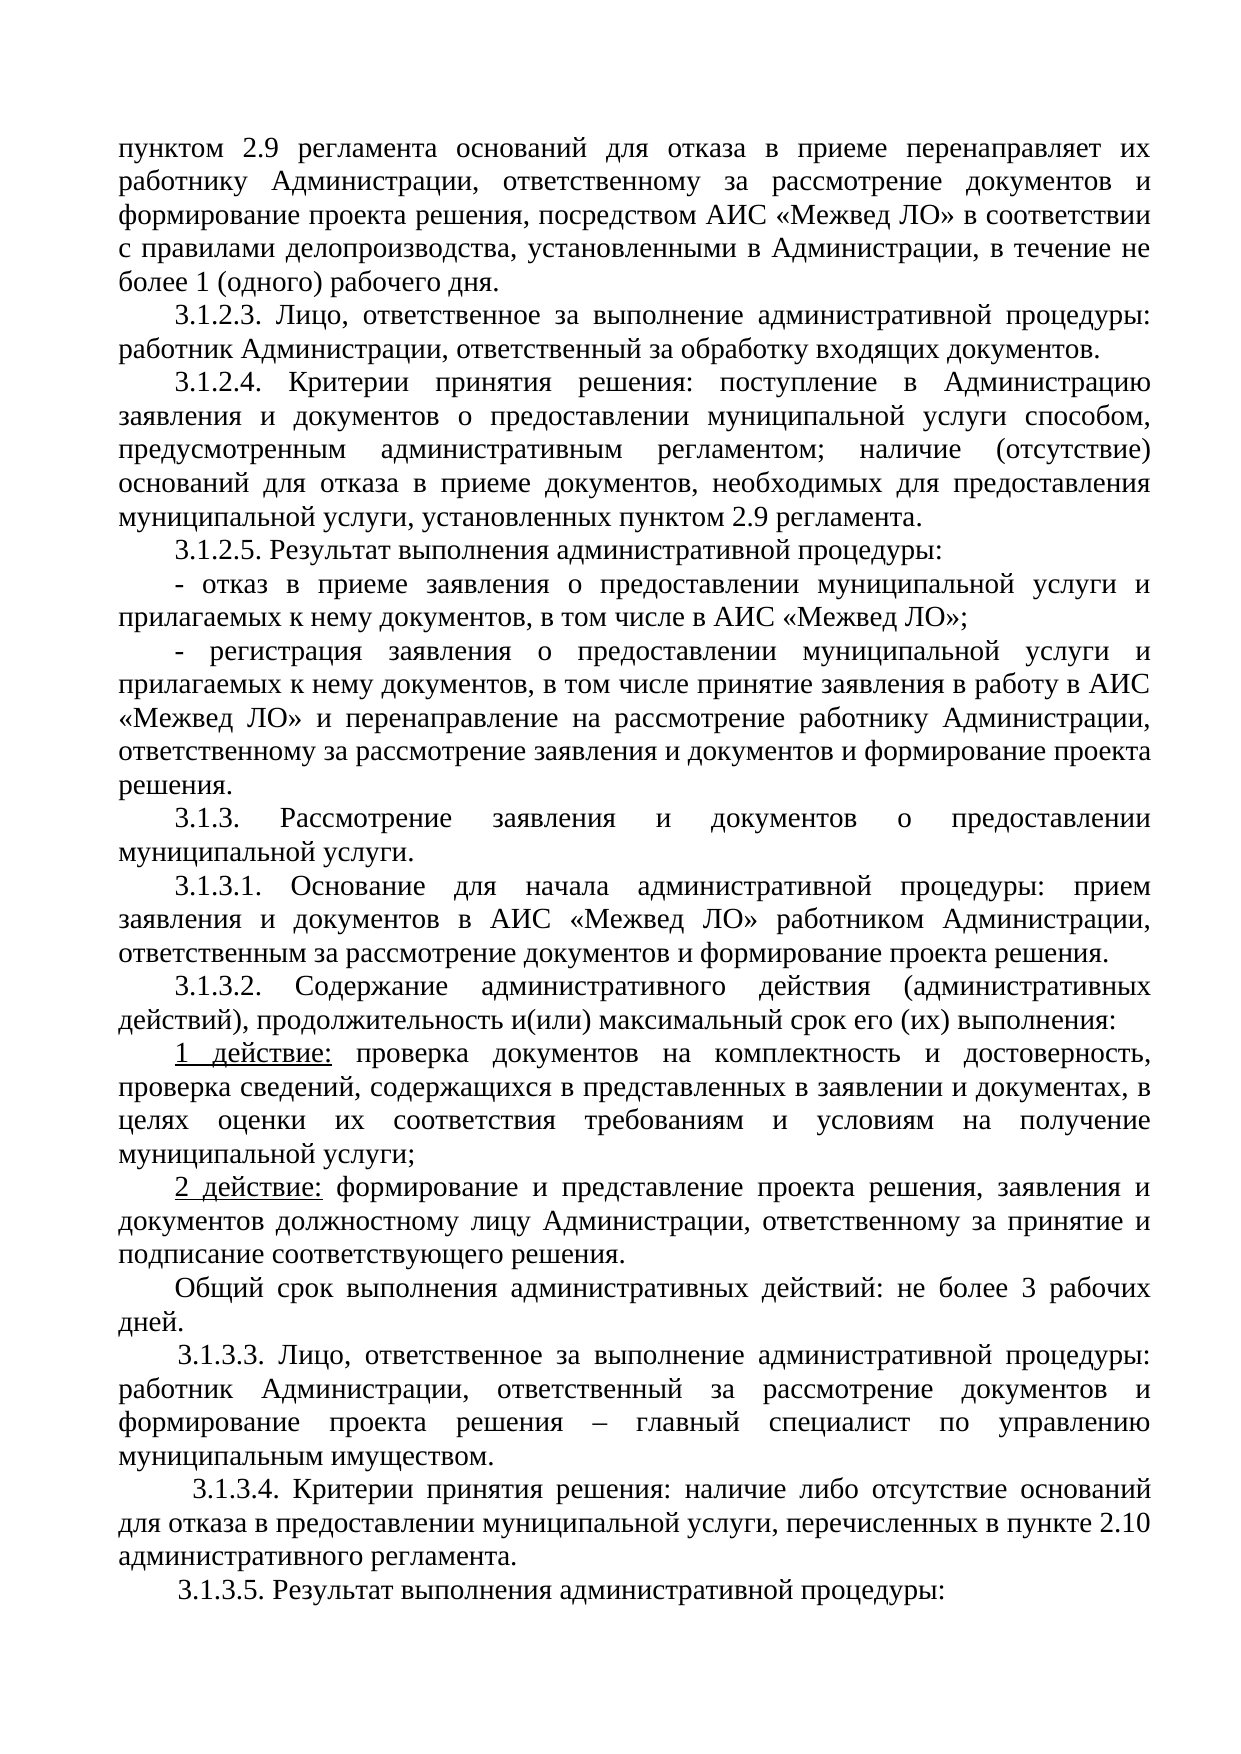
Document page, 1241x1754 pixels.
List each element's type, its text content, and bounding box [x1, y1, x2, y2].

text 3.1.2.4. Критерии принятия решения: поступление в Администрацию заявления и документов о предоставлении муниципальной услуги способом, предусмотренным административным регламентом; наличие (отсутствие) оснований для отказа в приеме документов, необходимых для предоставления муниципальной услуги, установленных пунктом 2.9 регламента. [118, 364, 1152, 532]
text 1 действие: проверка документов на комплектность и достоверность, проверка сведений, содержащихся в представленных в заявлении и документах, в целях оценки их соответствия требованиям и условиям на получение муниципальной услуги; [118, 1035, 1152, 1169]
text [118, 130, 1152, 297]
text 3.1.3.5. Результат выполнения административной процедуры: [118, 1572, 1152, 1606]
text 2 действие: формирование и представление проекта решения, заявления и документов должностному лицу Администрации, ответственному за принятие и подписание соответствующего решения. [118, 1169, 1152, 1270]
text 3.1.2.3. Лицо, ответственное за выполнение административной процедуры: работник Администрации, ответственный за обработку входящих документов. [118, 297, 1152, 364]
text 3.1.3.4. Критерии принятия решения: наличие либо отсутствие оснований для отказа в предоставлении муниципальной услуги, перечисленных в пункте 2.10 административного регламента. [118, 1471, 1152, 1572]
text Общий срок выполнения административных действий: не более 3 рабочих дней. [118, 1270, 1152, 1337]
text 3.1.3. Рассмотрение заявления и документов о предоставлении муниципальной услуги. [118, 801, 1152, 868]
text 3.1.3.1. Основание для начала административной процедуры: прием заявления и документов в АИС «Межвед ЛО» работником Администрации, ответственным за рассмотрение документов и формирование проекта решения. [118, 868, 1152, 968]
text - регистрация заявления о предоставлении муниципальной услуги и прилагаемых к нему документов, в том числе принятие заявления в работу в АИС «Межвед ЛО» и перенаправление на рассмотрение работнику Администрации, ответственному за рассмотрение заявления и документов и формирование проекта решения. [118, 633, 1152, 801]
text 3.1.3.2. Содержание административного действия (административных действий), продолжительность и(или) максимальный срок его (их) выполнения: [118, 968, 1152, 1035]
text 3.1.3.3. Лицо, ответственное за выполнение административной процедуры: работник Администрации, ответственный за рассмотрение документов и формирование проекта решения – главный специалист по управлению муниципальным имуществом. [118, 1337, 1152, 1471]
text 3.1.2.5. Результат выполнения административной процедуры: [118, 532, 1152, 566]
text - отказ в приеме заявления о предоставлении муниципальной услуги и прилагаемых к нему документов, в том числе в АИС «Межвед ЛО»; [118, 566, 1152, 633]
